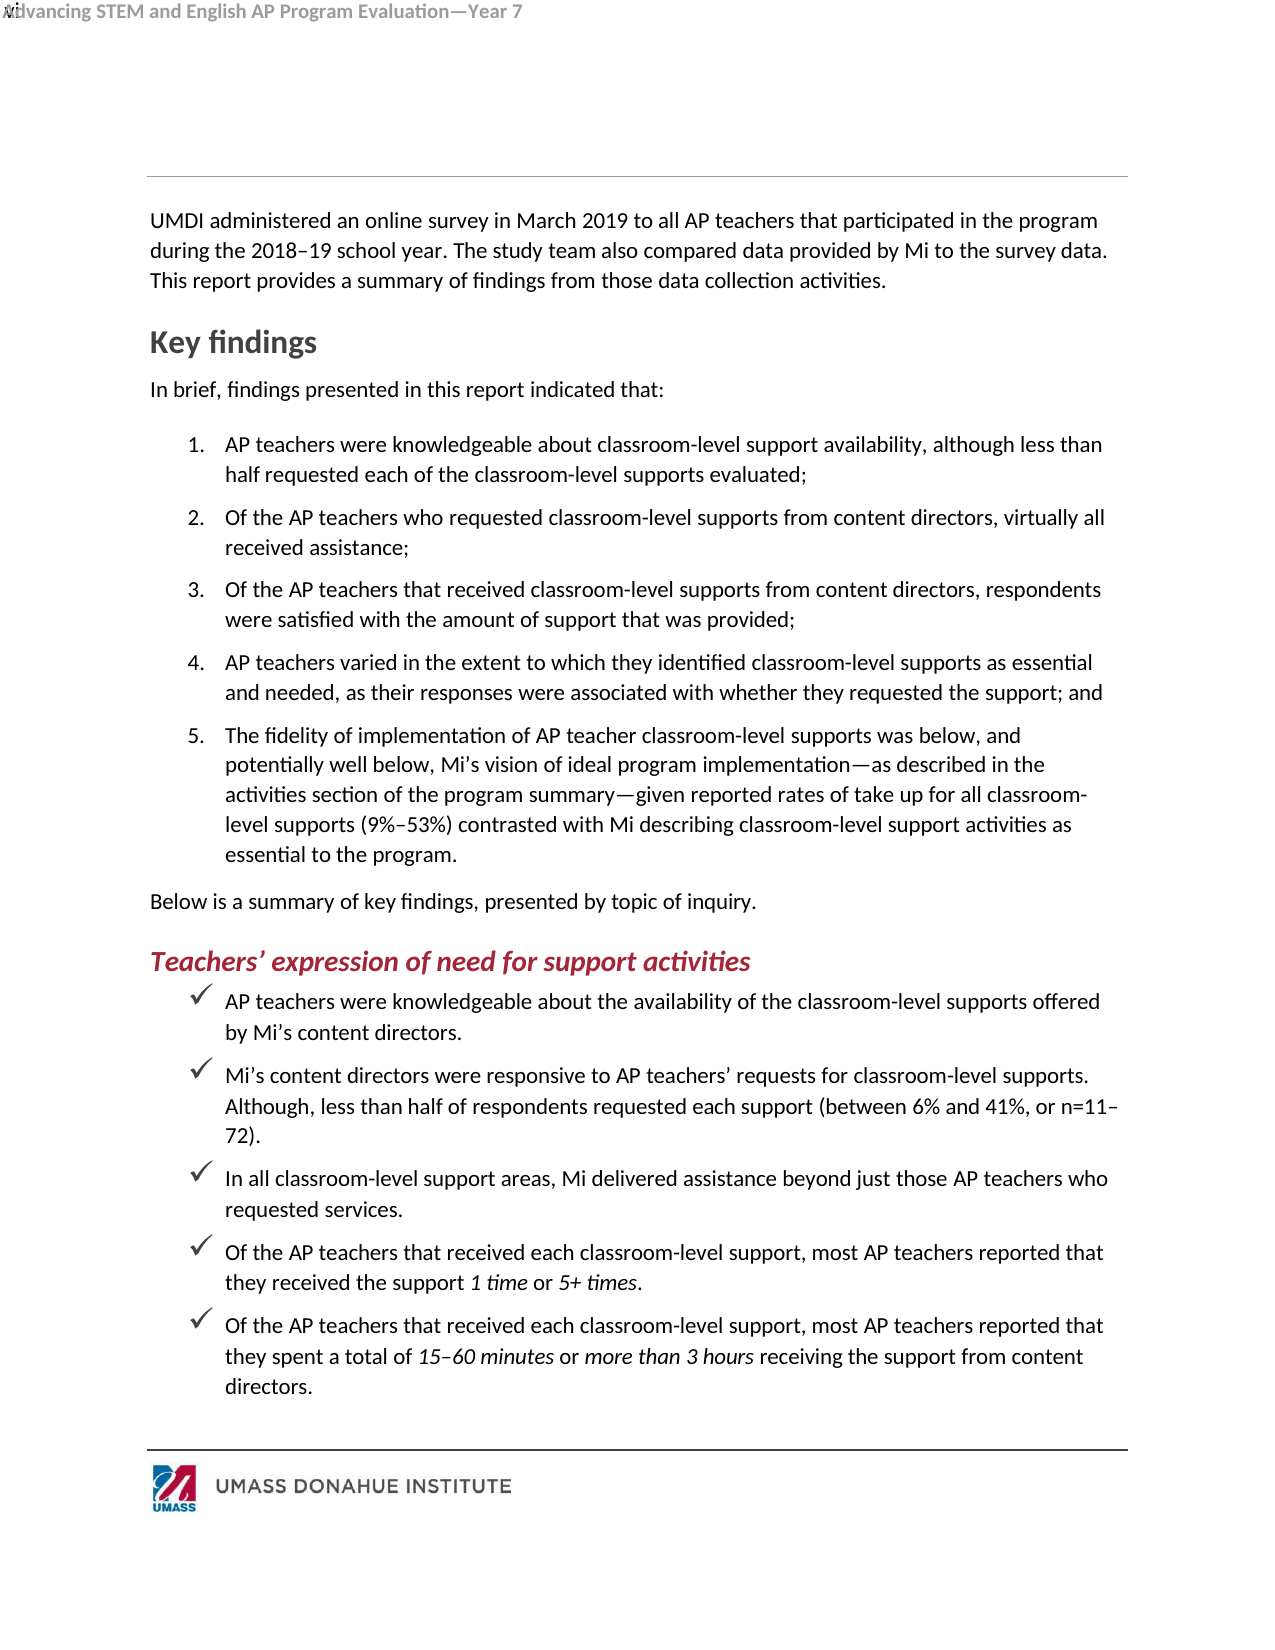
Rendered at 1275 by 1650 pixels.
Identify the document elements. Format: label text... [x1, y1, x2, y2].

picture [150, 1462, 512, 1514]
subtitle Teachers’ expression of need for support activities [150, 943, 1139, 978]
list In all classroom-level support areas, Mi delivered assistance beyond just those AP teachers who requested services. [187, 1163, 1112, 1223]
list The fidelity of implementation of AP teacher classroom-level supports was below, and potentially well below, Mi’s vision of ideal program implementation—as described in the activities section of the program summary—given reported rates of take up for all classroom- level supports (9%–53%) contrasted with Mi describing classroom-level support activities as essential to the program. [187, 721, 1094, 868]
text In brief, findings presented in this report indicated that: [150, 375, 1139, 403]
list Of the AP teachers that received classroom-level supports from content directors, respondents were satisfied with the amount of support that was provided; [187, 575, 1106, 633]
list AP teachers varied in the extent to which they identified classroom-level supports as essential and needed, as their responses were associated with whether they requested the support; and [187, 648, 1106, 706]
list Mi’s content directors were responsive to AP teachers’ requests for classroom-level supports. Although, less than half of respondents requested each support (between 6% and 41%, or n=11– 72). [187, 1060, 1124, 1149]
subtitle Key findings [150, 321, 1139, 362]
list Of the AP teachers that received each classroom-level support, most AP teachers reported that they spent a total of 15–60 minutes or more than 3 hours receiving the support from content directors. [187, 1311, 1106, 1400]
text UMDI administered an online survey in March 2019 to all AP teachers that participated in the program during the 2018–19 school year. The study team also compared data provided by Mi to the survey data. This report provides a summary of findings from those data collection activities. [150, 207, 1117, 294]
text Below is a summary of key findings, presented by topic of inquiry. [150, 887, 1139, 915]
list Of the AP teachers who requested classroom-level supports from content directors, virtually all received assistance; [187, 503, 1106, 561]
list Of the AP teachers that received each classroom-level support, most AP teachers reported that they received the support 1 time or 5+ times. [187, 1237, 1106, 1296]
list AP teachers were knowledgeable about classroom-level support availability, although less than half requested each of the classroom-level supports evaluated; [187, 430, 1106, 488]
list AP teachers were knowledgeable about the availability of the classroom-level supports offered by Mi’s content directors. [187, 987, 1106, 1046]
